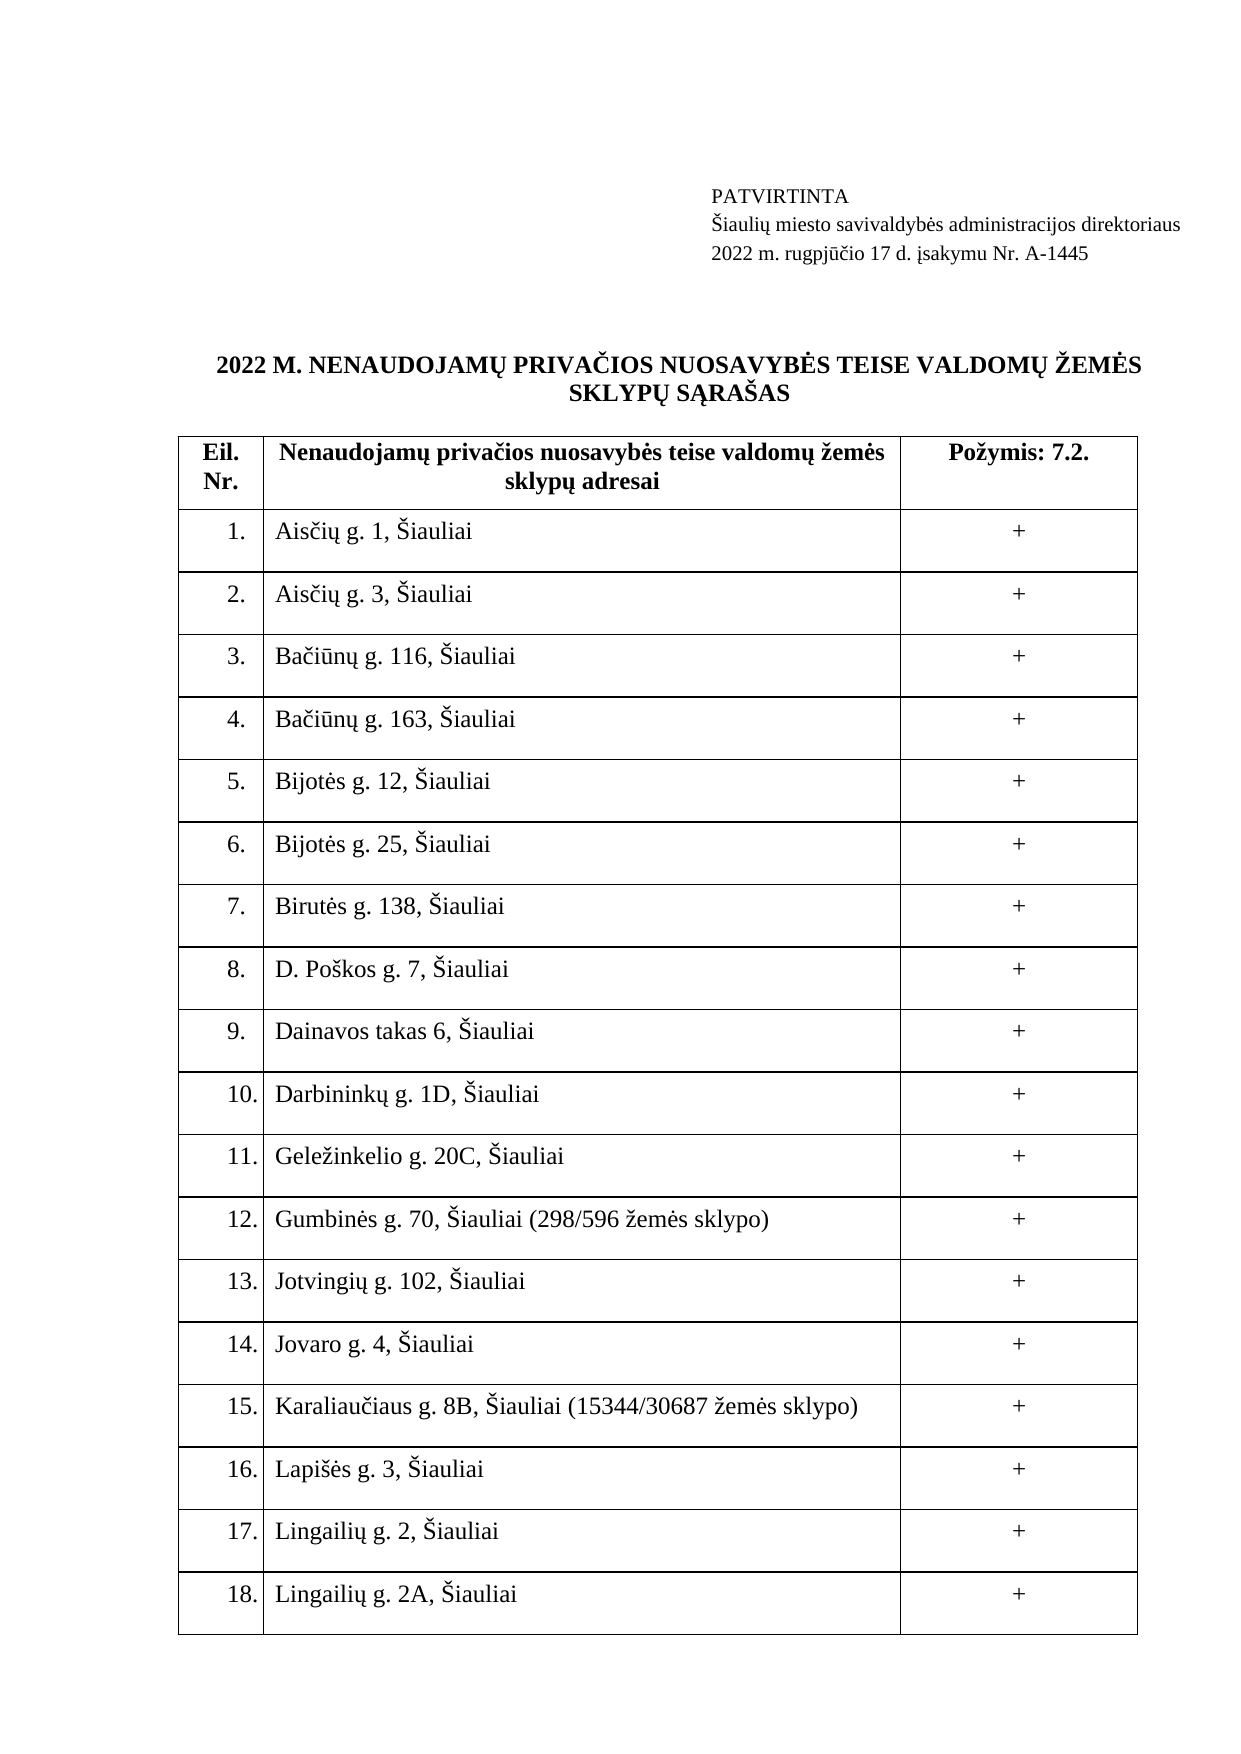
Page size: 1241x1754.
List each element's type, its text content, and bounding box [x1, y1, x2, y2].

table_cell + [901, 573, 1137, 634]
table_cell + [901, 885, 1137, 946]
table_cell [179, 1323, 263, 1384]
table_cell + [901, 510, 1137, 571]
table_cell Lapišės g. 3, Šiauliai [264, 1448, 900, 1509]
table_cell Aisčių g. 1, Šiauliai [264, 510, 900, 571]
table_cell Jotvingių g. 102, Šiauliai [264, 1260, 900, 1321]
table_cell + [901, 1073, 1137, 1134]
table_cell + [901, 948, 1137, 1009]
table_cell Gumbinės g. 70, Šiauliai (298/596 žemės sklypo) [264, 1198, 900, 1259]
table_cell Aisčių g. 3, Šiauliai [264, 573, 900, 634]
table_cell [179, 760, 263, 821]
table_cell Birutės g. 138, Šiauliai [264, 885, 900, 946]
table_cell + [901, 823, 1137, 884]
table_cell + [901, 1510, 1137, 1571]
table_cell Lingailių g. 2A, Šiauliai [264, 1573, 900, 1634]
table_cell [179, 1260, 263, 1321]
table_header Eil. Nr. [179, 437, 263, 509]
table_cell Lingailių g. 2, Šiauliai [264, 1510, 900, 1571]
table_cell [179, 635, 263, 696]
table_header Nenaudojamų privačios nuosavybės teise valdomų žemės sklypų adresai [264, 437, 900, 509]
table_cell + [901, 635, 1137, 696]
table_cell Bijotės g. 12, Šiauliai [264, 760, 900, 821]
table_cell Bačiūnų g. 163, Šiauliai [264, 698, 900, 759]
table_cell [179, 1135, 263, 1196]
table_cell [179, 1073, 263, 1134]
table_cell [179, 948, 263, 1009]
table_cell [179, 885, 263, 946]
table_cell [179, 1385, 263, 1446]
table_cell [179, 1010, 263, 1071]
table_cell [179, 1573, 263, 1634]
table_cell [179, 1198, 263, 1259]
table_cell Dainavos takas 6, Šiauliai [264, 1010, 900, 1071]
table_cell Bačiūnų g. 116, Šiauliai [264, 635, 900, 696]
table_cell + [901, 698, 1137, 759]
table_cell + [901, 1385, 1137, 1446]
table_cell + [901, 1448, 1137, 1509]
table_cell [179, 1448, 263, 1509]
table_cell + [901, 1573, 1137, 1634]
table_cell Jovaro g. 4, Šiauliai [264, 1323, 900, 1384]
table_cell [179, 510, 263, 571]
table_cell [179, 823, 263, 884]
table_cell Darbininkų g. 1D, Šiauliai [264, 1073, 900, 1134]
table_cell + [901, 1135, 1137, 1196]
table_cell [179, 573, 263, 634]
table_cell Bijotės g. 25, Šiauliai [264, 823, 900, 884]
table_cell D. Poškos g. 7, Šiauliai [264, 948, 900, 1009]
table_header Požymis: 7.2. [901, 437, 1137, 509]
table_cell [179, 1510, 263, 1571]
table_cell + [901, 1198, 1137, 1259]
text 2022 M. NENAUDOJAMŲ PRIVAČIOS NUOSAVYBĖS TEISE VALDOMŲ ŽEMĖS SKLYPŲ SĄRAŠAS [177, 350, 1181, 407]
table_cell + [901, 760, 1137, 821]
table_cell [179, 698, 263, 759]
table_cell Geležinkelio g. 20C, Šiauliai [264, 1135, 900, 1196]
table_cell Karaliaučiaus g. 8B, Šiauliai (15344/30687 žemės sklypo) [264, 1385, 900, 1446]
table_cell + [901, 1260, 1137, 1321]
table_cell + [901, 1323, 1137, 1384]
table_cell + [901, 1010, 1137, 1071]
